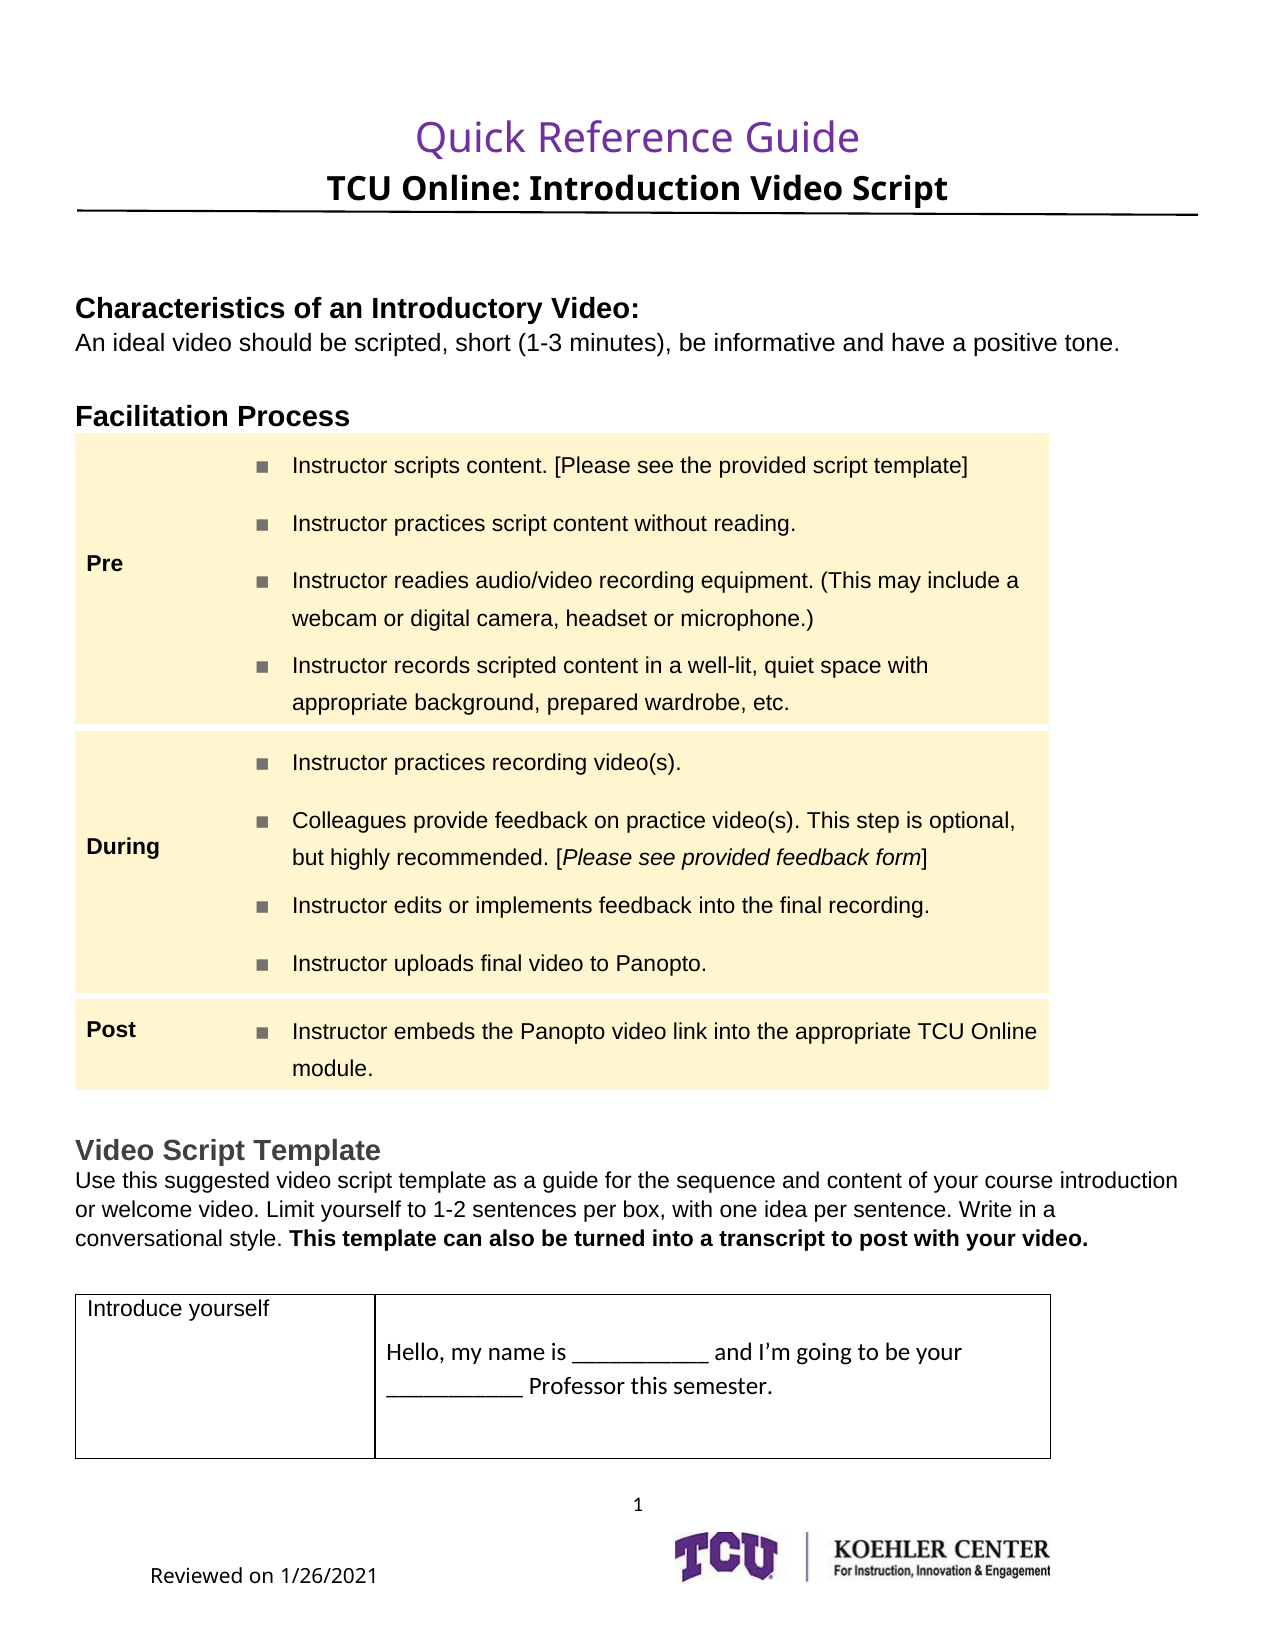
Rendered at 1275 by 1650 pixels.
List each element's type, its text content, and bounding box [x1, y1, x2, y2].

text Use this suggested video script template as a guide for the sequence and content of your course introduction or welcome video. Limit yourself to 1-2 sentences per box, with one idea per sentence. Write in a conversational style. This template can also be turned into a transcript to post with your video. [75, 1167, 1200, 1279]
table_cell Post [75, 999, 206, 1090]
table_header Introduce yourself [76, 1295, 374, 1457]
subtitle Video Script Template [75, 1133, 1200, 1167]
table_cell During [75, 731, 206, 993]
subtitle Facilitation Process [75, 399, 1200, 433]
table_header Instructor scripts content. [Please see the provided script template] Instructor practices script content without reading. Instructor readies audio/video recording equipment. (This may include a webcam or digital camera, headset or microphone.) Instructor records scripted content in a well-lit, quiet space with appropriate background, prepared wardrobe, etc. [206, 433, 1049, 724]
picture [675, 1532, 1050, 1584]
text Characteristics of an Introductory Video: An ideal video should be scripted, short (1-3 minutes), be informative and have a positive tone. [75, 291, 1200, 384]
table_header Pre [75, 433, 206, 724]
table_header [376, 1295, 1050, 1457]
table_cell Instructor embeds the Panopto video link into the appropriate TCU Online module. [206, 999, 1049, 1090]
table_cell Instructor practices recording video(s). Colleagues provide feedback on practice video(s). This step is optional, but highly recommended. [Please see provided feedback form] Instructor edits or implements feedback into the final recording. Instructor uploads final video to Panopto. [206, 731, 1049, 993]
